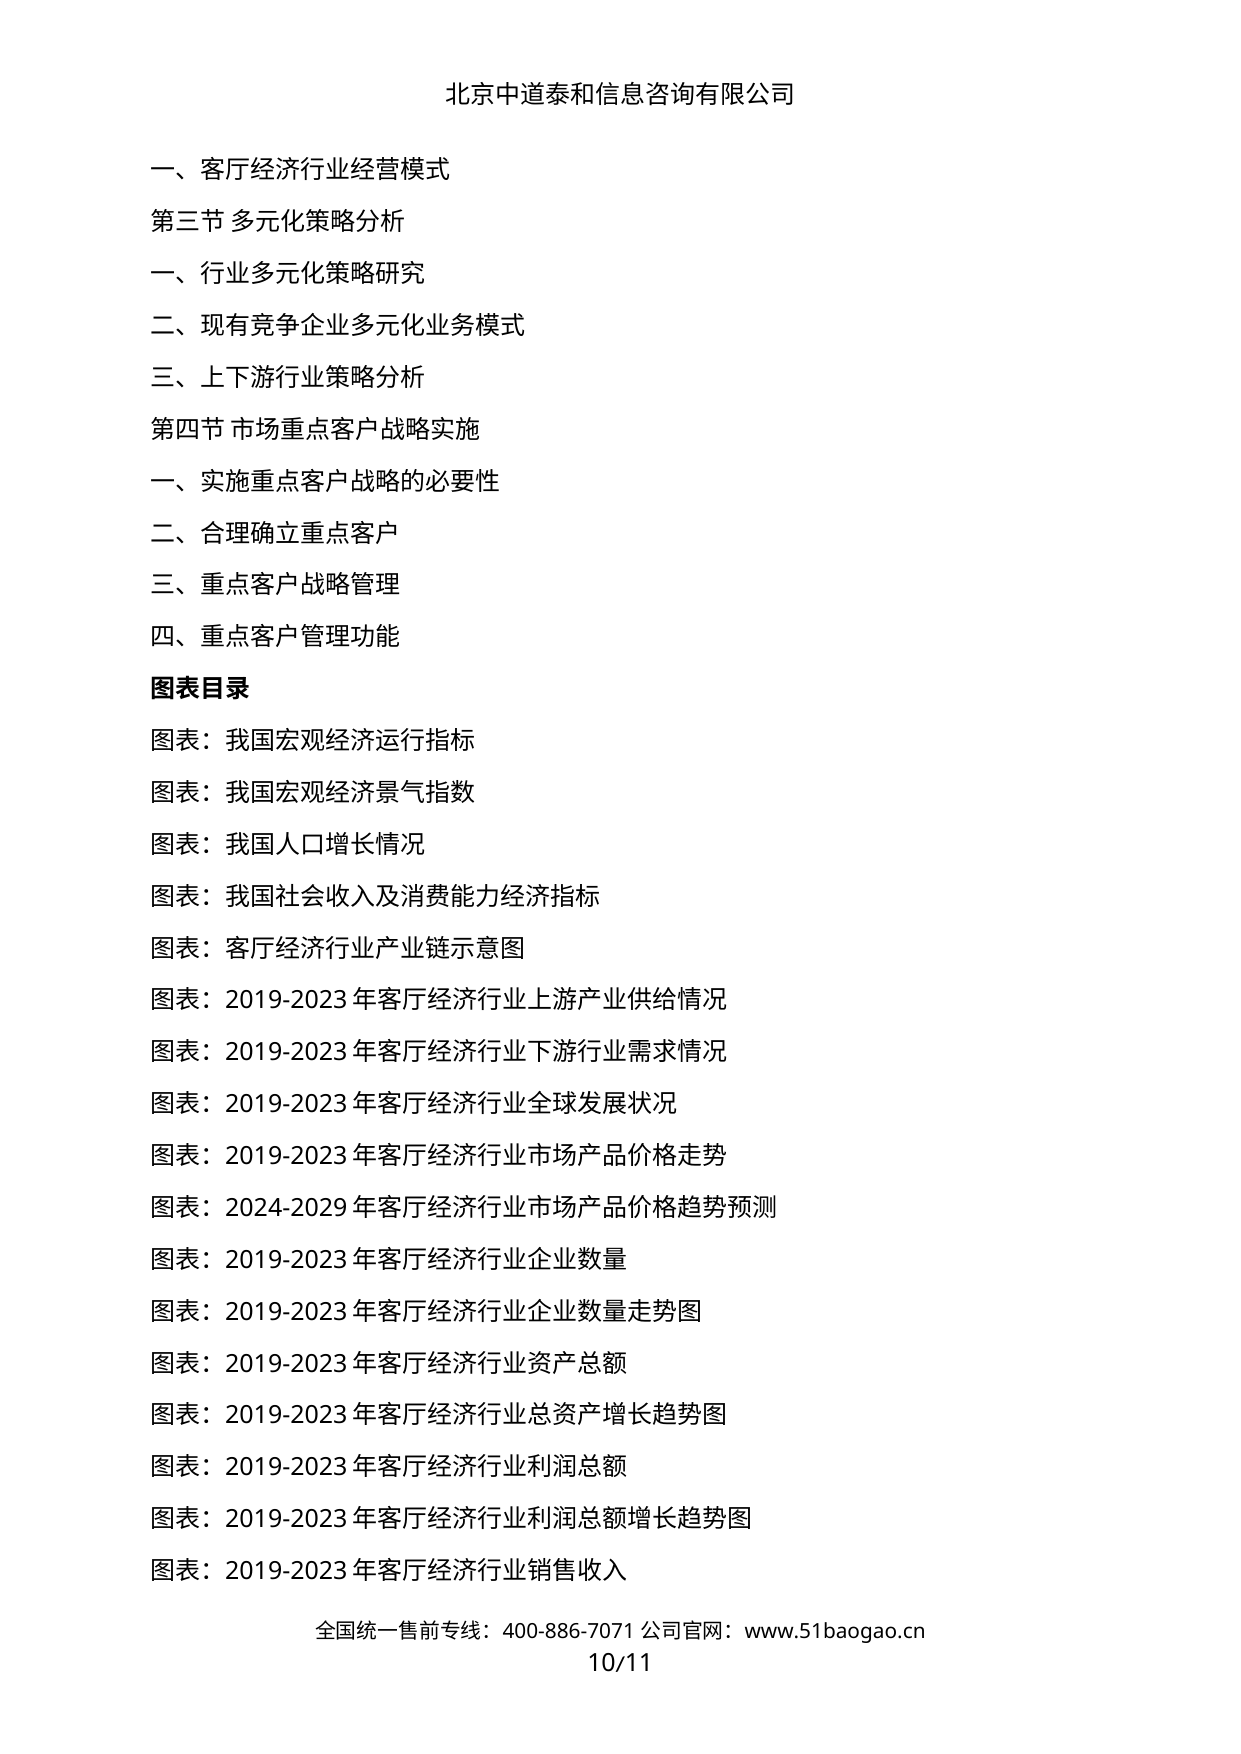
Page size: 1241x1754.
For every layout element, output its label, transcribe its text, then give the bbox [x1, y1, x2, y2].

text 三、上下游行业策略分析 [150, 357, 1090, 394]
text 图表：我国人口增长情况 [150, 824, 1090, 861]
text 图表：2019-2023年客厅经济行业销售收入 [150, 1551, 1090, 1587]
text 图表：2019-2023年客厅经济行业下游行业需求情况 [150, 1032, 1090, 1068]
text 图表：2019-2023年客厅经济行业市场产品价格走势 [150, 1136, 1090, 1172]
text 图表：客厅经济行业产业链示意图 [150, 928, 1090, 964]
text 一、客厅经济行业经营模式 [150, 150, 1090, 186]
text 三、重点客户战略管理 [150, 565, 1090, 601]
text 图表：2019-2023年客厅经济行业利润总额增长趋势图 [150, 1499, 1090, 1535]
text 图表：2019-2023年客厅经济行业企业数量 [150, 1239, 1090, 1276]
text 图表：我国宏观经济运行指标 [150, 721, 1090, 757]
text 二、合理确立重点客户 [150, 513, 1090, 549]
text 图表：2019-2023年客厅经济行业总资产增长趋势图 [150, 1395, 1090, 1431]
text 图表：2024-2029年客厅经济行业市场产品价格趋势预测 [150, 1187, 1090, 1224]
text 一、实施重点客户战略的必要性 [150, 461, 1090, 497]
text 二、现有竞争企业多元化业务模式 [150, 306, 1090, 342]
text 图表目录 [150, 669, 1090, 705]
text 图表：2019-2023年客厅经济行业上游产业供给情况 [150, 980, 1090, 1016]
text 第三节 多元化策略分析 [150, 202, 1090, 238]
text 图表：我国宏观经济景气指数 [150, 772, 1090, 809]
text 图表：2019-2023年客厅经济行业资产总额 [150, 1343, 1090, 1379]
text 四、重点客户管理功能 [150, 617, 1090, 653]
text 图表：2019-2023年客厅经济行业利润总额 [150, 1447, 1090, 1483]
text 图表：2019-2023年客厅经济行业全球发展状况 [150, 1084, 1090, 1120]
text 图表：我国社会收入及消费能力经济指标 [150, 876, 1090, 912]
text 第四节 市场重点客户战略实施 [150, 409, 1090, 446]
text 一、行业多元化策略研究 [150, 254, 1090, 290]
text 图表：2019-2023年客厅经济行业企业数量走势图 [150, 1291, 1090, 1327]
